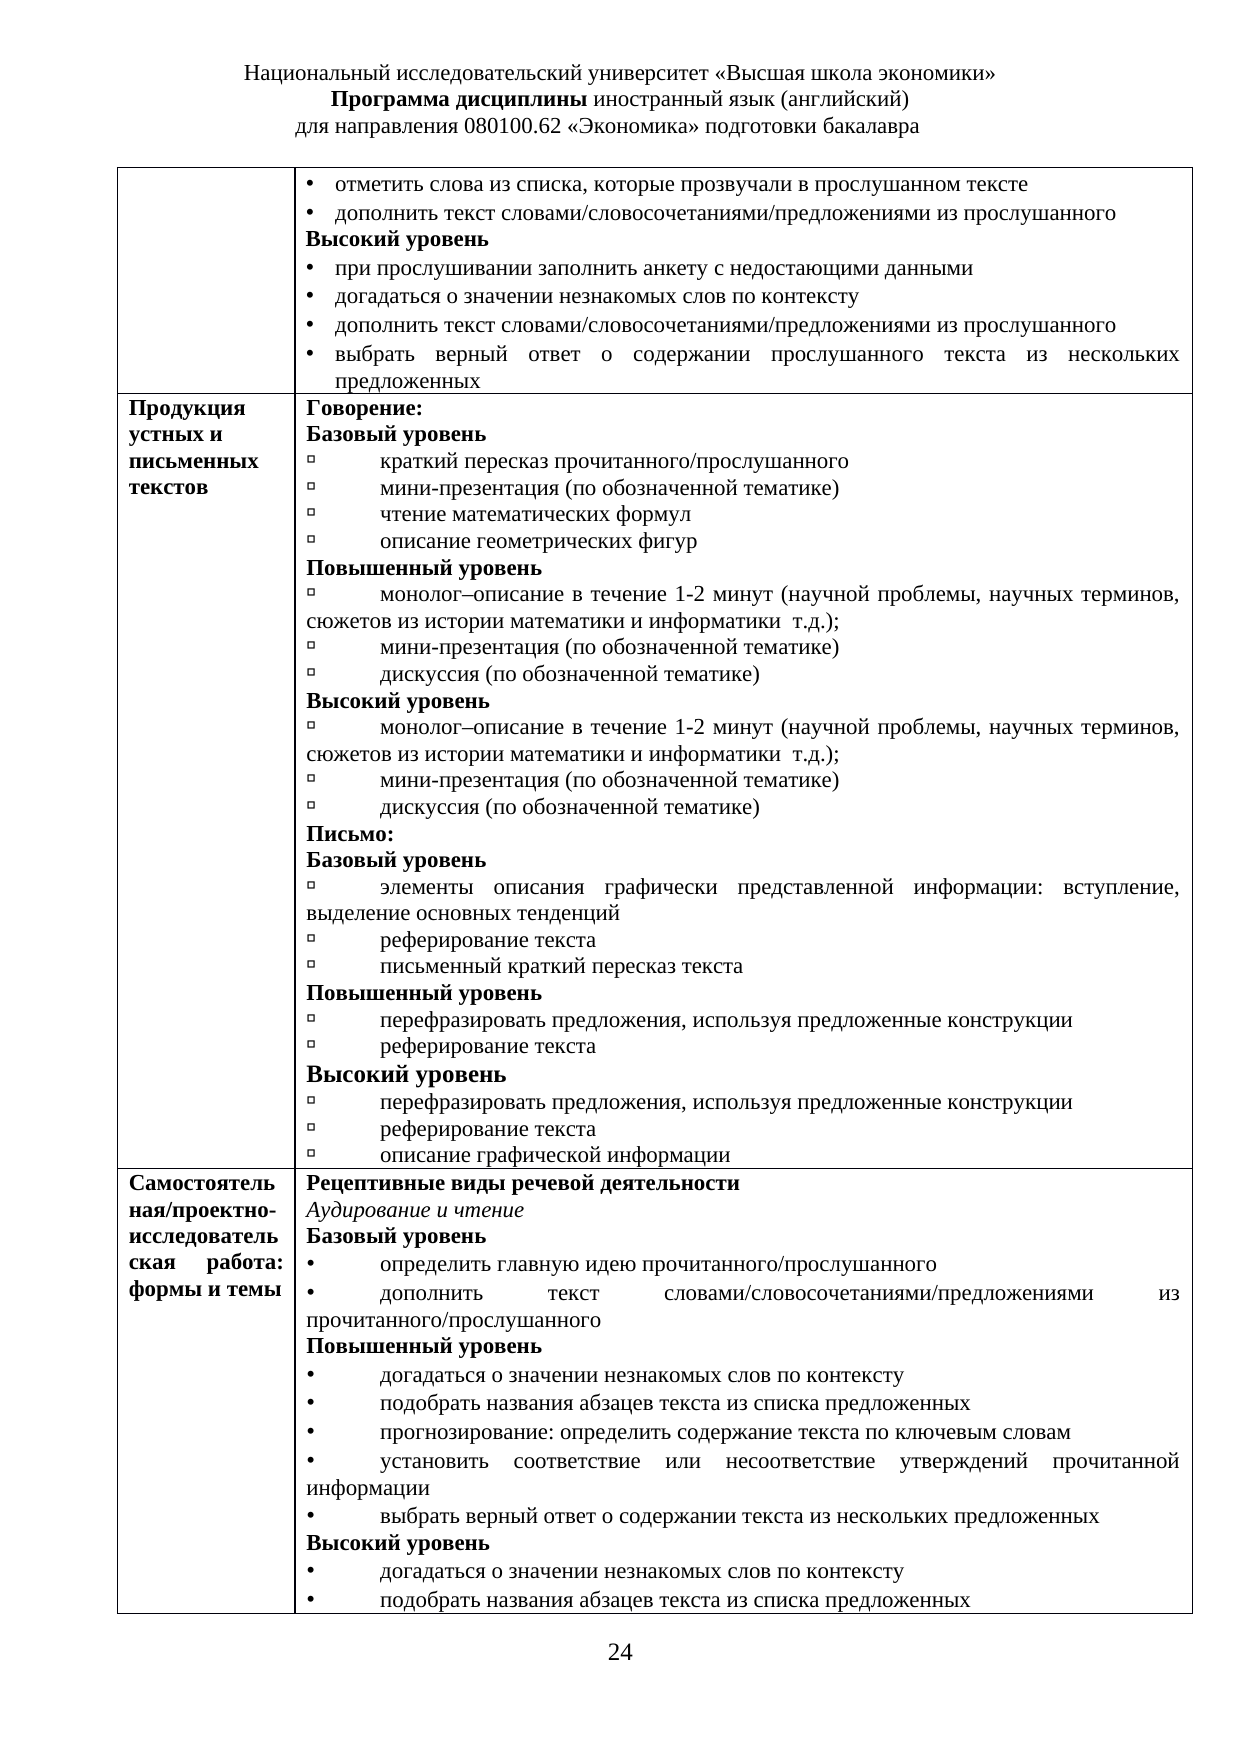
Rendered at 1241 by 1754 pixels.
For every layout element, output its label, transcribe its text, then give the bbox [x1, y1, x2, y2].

table_cell Продукция устных и письменных текстов [118, 394, 294, 1168]
table_cell Говорение: Базовый уровень краткий пересказ прочитанного/прослушанного мини-презентация (по обозначенной тематике) чтение математических формул описание геометрических фигур Повышенный уровень монолог–описание в течение 1-2 минут (научной проблемы, научных терминов, сюжетов из истории математики и информатики т.д.); мини-презентация (по обозначенной тематике) дискуссия (по обозначенной тематике) Высокий уровень монолог–описание в течение 1-2 минут (научной проблемы, научных терминов, сюжетов из истории математики и информатики т.д.); мини-презентация (по обозначенной тематике) дискуссия (по обозначенной тематике) Письмо: Базовый уровень элементы описания графически представленной информации: вступление, выделение основных тенденций реферирование текста письменный краткий пересказ текста Повышенный уровень перефразировать предложения, используя предложенные конструкции реферирование текста Высокий уровень перефразировать предложения, используя предложенные конструкции реферирование текста описание графической информации [296, 394, 1192, 1168]
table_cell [296, 168, 1192, 393]
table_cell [296, 1169, 1192, 1613]
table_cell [118, 168, 294, 393]
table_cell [118, 1169, 294, 1613]
